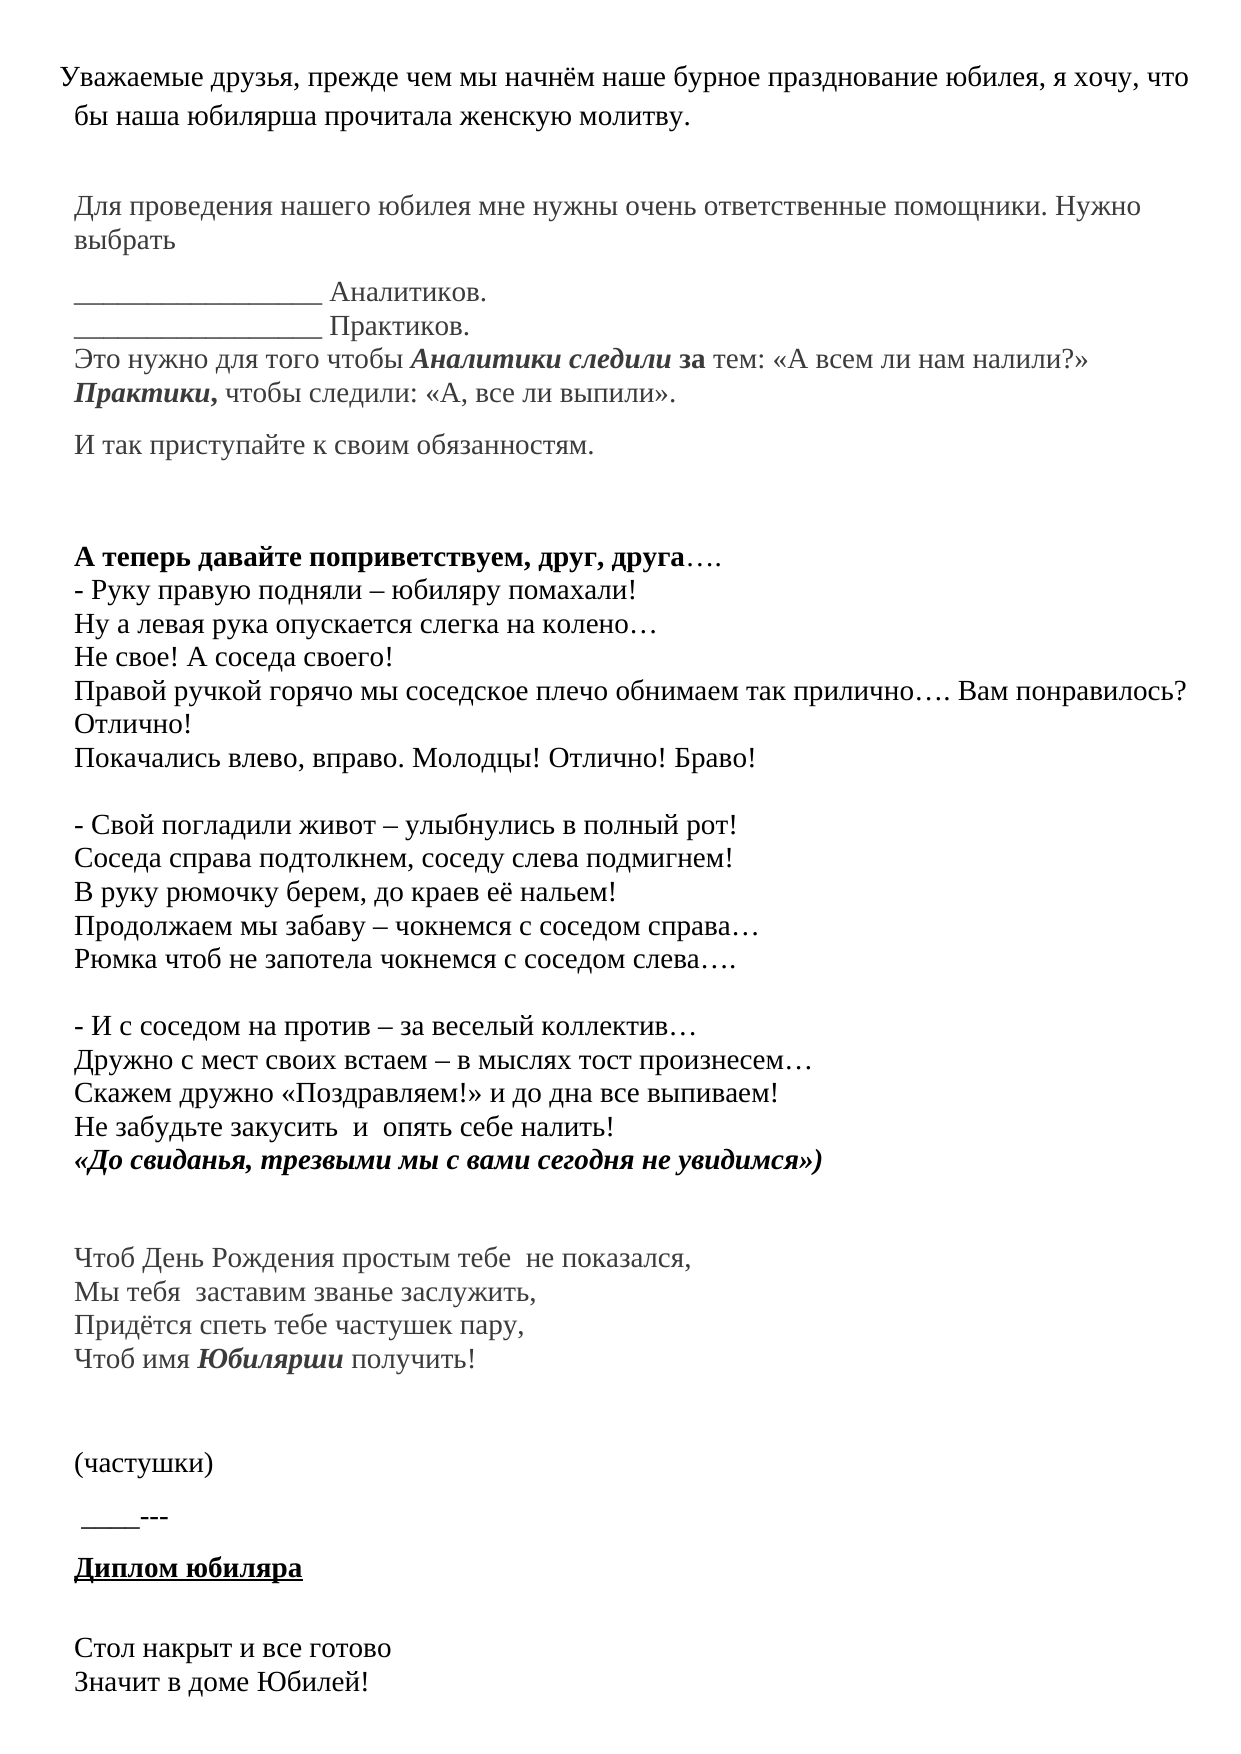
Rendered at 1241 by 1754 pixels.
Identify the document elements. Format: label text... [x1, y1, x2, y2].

text Для проведения нашего юбилея мне нужны очень ответственные помощники. Нужно выбрать [74, 188, 1196, 255]
text - Свой погладили живот – улыбнулись в полный рот! Соседа справа подтолкнем, соседу слева подмигнем! В руку рюмочку берем, до краев её нальем! Продолжаем мы забаву – чокнемся с соседом справа… Рюмка чтоб не запотела чокнемся с соседом слева…. [74, 773, 1196, 975]
text А теперь давайте поприветствуем, друг, друга…. - Руку правую подняли – юбиляру помахали! Ну а левая рука опускается слегка на колено… Не свое! А соседа своего! Правой ручкой горячо мы соседское плечо обнимаем так прилично…. Вам понравилось? Отлично! Покачались влево, вправо. Молодцы! Отлично! Браво! [74, 539, 1196, 773]
text ____--- [74, 1498, 1196, 1531]
text _________________ Аналитиков. _________________ Практиков. Это нужно для того чтобы Аналитики следили за тем: «А всем ли нам налили?» Практики, чтобы следили: «А, все ли выпили». [74, 274, 1196, 408]
text И так приступайте к своим обязанностям. [74, 427, 1196, 461]
text «До свиданья, трезвыми мы с вами сегодня не увидимся») [74, 1142, 1196, 1176]
text Чтоб День Рождения простым тебе не показался, Мы тебя заставим званье заслужить, Придётся спеть тебе частушек пару, Чтоб имя Юбилярши получить! [74, 1240, 1196, 1374]
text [74, 1631, 1196, 1698]
text (частушки) [74, 1446, 1196, 1479]
text Диплом юбиляра [74, 1550, 1196, 1612]
text - И с соседом на против – за веселый коллектив… Дружно с мест своих встаем – в мыслях тост произнесем… Скажем дружно «Поздравляем!» и до дна все выпиваем! Не забудьте закусить и опять себе налить! [74, 975, 1196, 1142]
text Уважаемые друзья, прежде чем мы начнём наше бурное празднование юбилея, я хочу, что бы наша юбилярша прочитала женскую молитву. [59, 59, 1196, 163]
